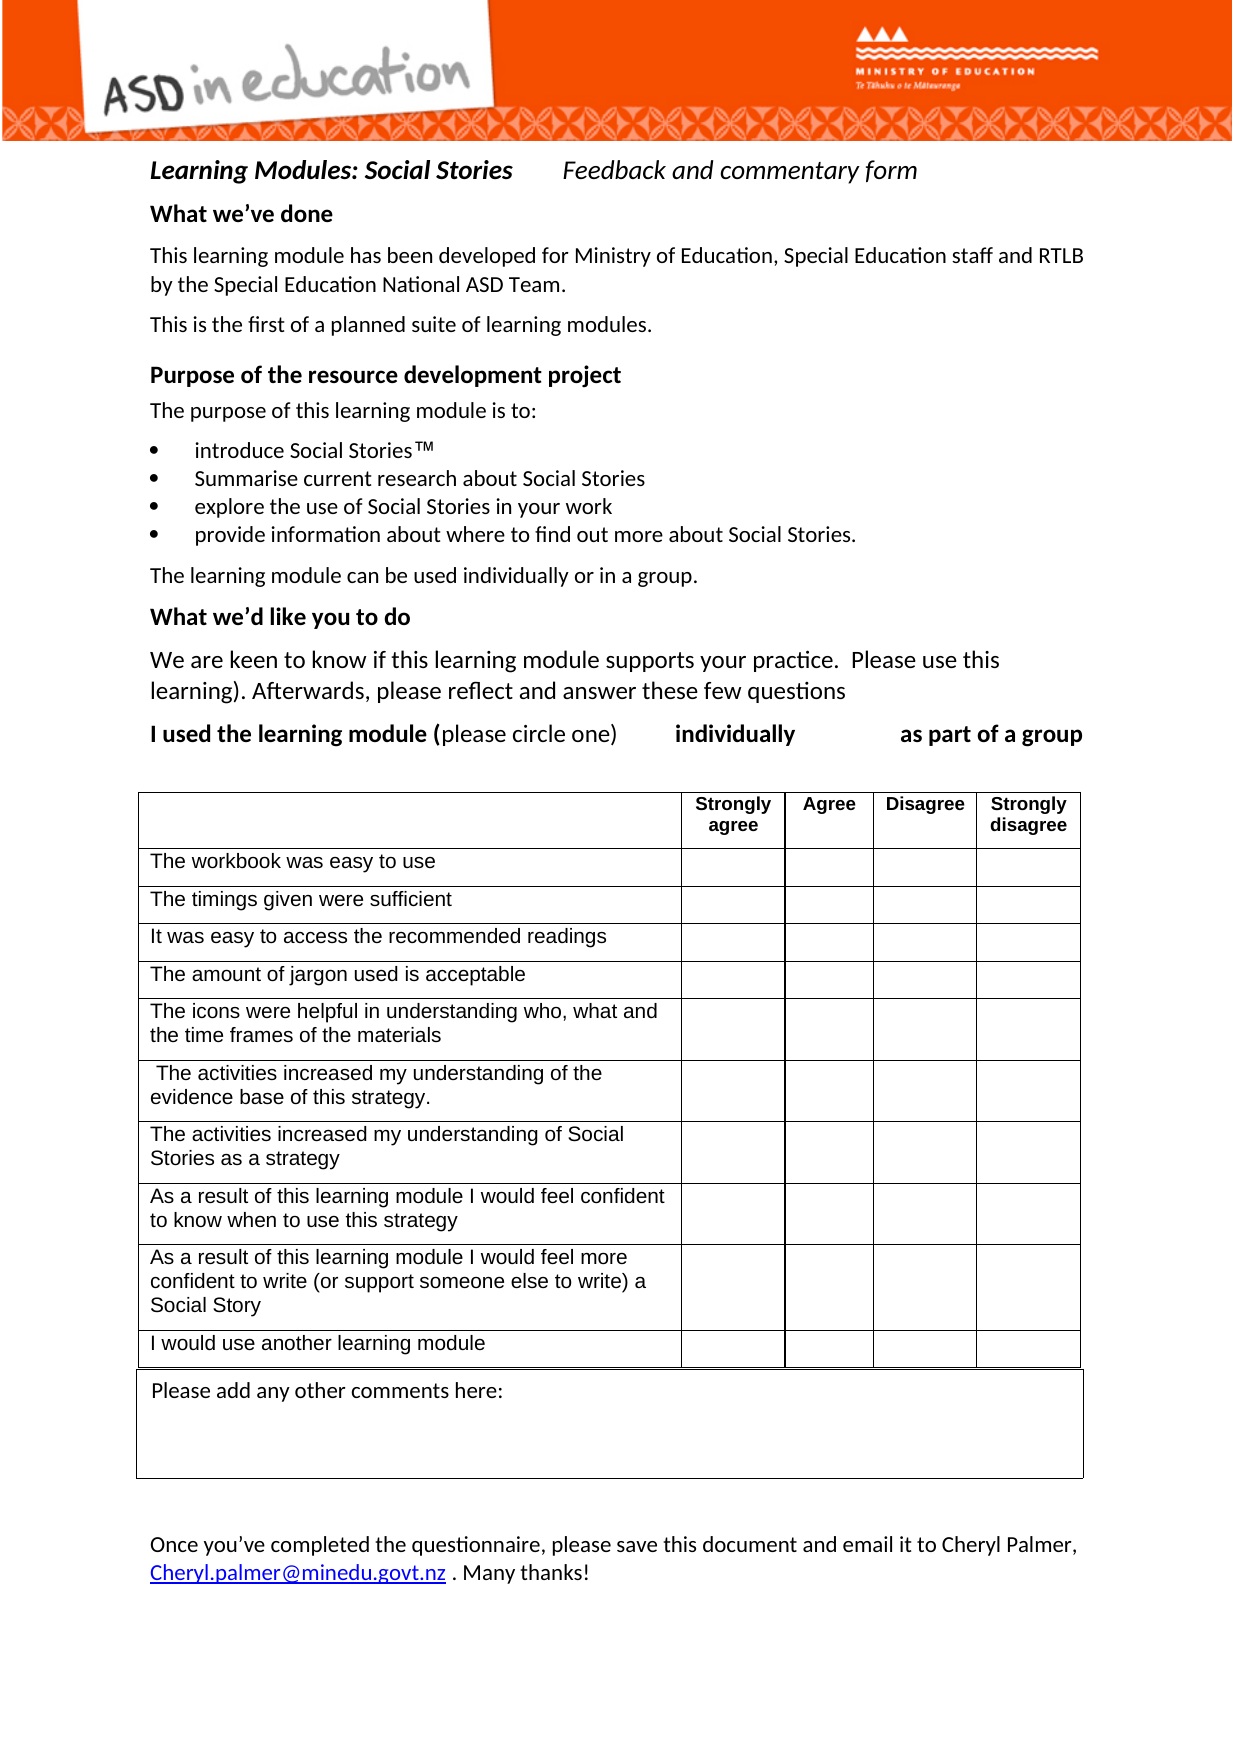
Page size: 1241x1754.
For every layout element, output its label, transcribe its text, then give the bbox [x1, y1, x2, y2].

table_cell [874, 887, 976, 923]
table_cell [977, 849, 1080, 886]
table_cell [786, 962, 873, 998]
table_cell It was easy to access the recommended readings [139, 924, 681, 961]
table_cell [874, 849, 976, 886]
table_cell [977, 962, 1080, 998]
table_cell [874, 1184, 976, 1244]
table_cell [682, 1331, 784, 1367]
table_cell [977, 1331, 1080, 1367]
table_cell [977, 924, 1080, 961]
table_cell [682, 962, 784, 998]
text I used the learning module (please circle one) individually as part of a group [150, 718, 1090, 748]
table_header Strongly agree [682, 793, 784, 848]
table_cell The timings given were sufficient [139, 887, 681, 923]
table_cell [682, 1245, 784, 1329]
table_cell [682, 887, 784, 923]
table_cell [682, 1122, 784, 1183]
table_header Agree [786, 793, 873, 848]
list introduce Social Stories [150, 436, 1090, 464]
table_cell The workbook was easy to use [139, 849, 681, 886]
list explore the use of Social Stories in your work [150, 492, 1090, 520]
text What we’d like you to do [150, 601, 1090, 632]
text This is the first of a planned suite of learning modules. [150, 310, 1090, 338]
table_cell [682, 924, 784, 961]
subtitle Purpose of the resource development project [150, 359, 1090, 389]
table_cell I would use another learning module [139, 1331, 681, 1367]
table_cell [682, 1061, 784, 1121]
table_cell [874, 1122, 976, 1183]
table_cell [786, 849, 873, 886]
text This learning module has been developed for Ministry of Education, Special Education staff and RTLB by the Special Education National ASD Team. [150, 242, 1090, 298]
table_cell [682, 849, 784, 886]
list Summarise current research about Social Stories [150, 464, 1090, 492]
table_cell The activities increased my understanding of the evidence base of this strategy. [139, 1061, 681, 1121]
table_cell [786, 1331, 873, 1367]
table_cell As a result of this learning module I would feel confident to know when to use this strategy [139, 1184, 681, 1244]
table_cell [786, 887, 873, 923]
table_header Strongly disagree [977, 793, 1080, 848]
table_cell [682, 999, 784, 1060]
table_cell [786, 1184, 873, 1244]
table_cell The icons were helpful in understanding who, what and the time frames of the materials [139, 999, 681, 1060]
text We are keen to know if this learning module supports your practice. Please use this learning). Afterwards, please reflect and answer these few questions [150, 644, 1090, 706]
table_cell [786, 924, 873, 961]
table_cell [977, 887, 1080, 923]
table_cell [874, 1331, 976, 1367]
table_cell [977, 1184, 1080, 1244]
table_cell [874, 962, 976, 998]
table_cell [786, 1061, 873, 1121]
table_cell [786, 1245, 873, 1329]
table_cell [977, 1122, 1080, 1183]
table_cell [682, 1184, 784, 1244]
text The learning module can be used individually or in a group. [150, 561, 1090, 589]
table_cell [786, 999, 873, 1060]
table_cell [874, 1061, 976, 1121]
table_cell [977, 999, 1080, 1060]
table_cell [977, 1245, 1080, 1329]
text Learning Modules: Social Stories Feedback and commentary form [150, 153, 1090, 186]
table_header [139, 793, 681, 848]
table_cell [786, 1122, 873, 1183]
table_cell The activities increased my understanding of Social Stories as a strategy [139, 1122, 681, 1183]
text What we’ve done [150, 199, 1090, 229]
table_cell As a result of this learning module I would feel more confident to write (or support someone else to write) a Social Story [139, 1245, 681, 1329]
picture [2, 0, 1232, 141]
table_cell [874, 999, 976, 1060]
table_cell [977, 1061, 1080, 1121]
text Once you’ve completed the questionnaire, please save this document and email it to Cheryl Palmer, Cheryl.palmer@minedu.govt.nz . Many thanks! [150, 1530, 1090, 1586]
text The purpose of this learning module is to: [150, 396, 1090, 424]
table_cell [874, 924, 976, 961]
list provide information about where to find out more about Social Stories. [150, 520, 1090, 548]
table_cell [874, 1245, 976, 1329]
table_header Disagree [874, 793, 976, 848]
table_cell The amount of jargon used is acceptable [139, 962, 681, 998]
